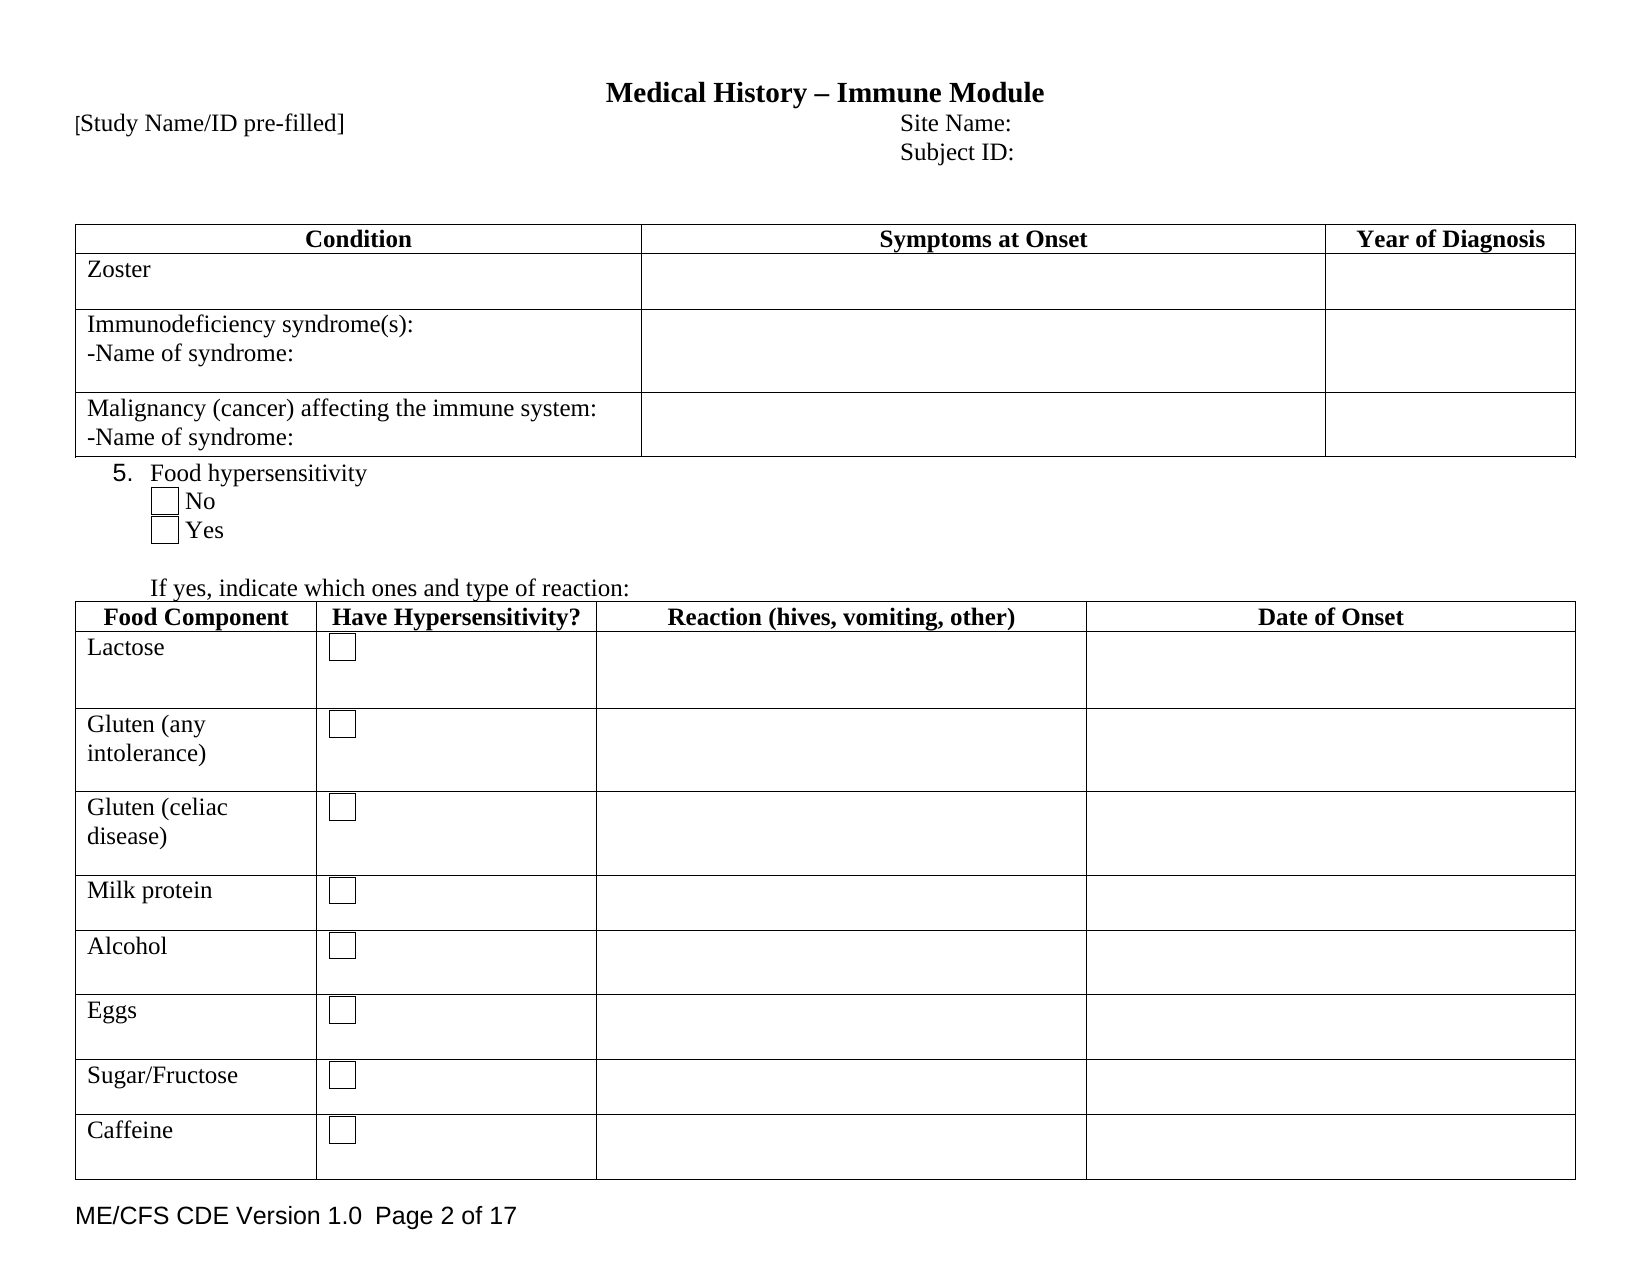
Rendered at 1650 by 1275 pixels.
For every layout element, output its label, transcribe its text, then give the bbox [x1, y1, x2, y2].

table_cell [1326, 310, 1575, 392]
table_header Symptoms at Onset [642, 225, 1325, 253]
table_cell [1087, 632, 1575, 708]
table_cell [317, 1115, 596, 1179]
table_header Have Hypersensitivity? [317, 602, 596, 631]
table_cell Immunodeficiency syndrome(s): -Name of syndrome: [76, 310, 641, 392]
table_cell [597, 792, 1086, 874]
table_cell [317, 995, 596, 1059]
table_cell [1326, 393, 1575, 456]
table_cell [1326, 254, 1575, 308]
table_cell [317, 632, 596, 708]
table_cell Milk protein [76, 876, 316, 930]
table_header Year of Diagnosis [1326, 225, 1575, 253]
table_cell [1087, 995, 1575, 1059]
table_cell [642, 310, 1325, 392]
table_cell [642, 254, 1325, 308]
table_cell [317, 931, 596, 994]
table_cell [642, 393, 1325, 456]
table_cell [597, 931, 1086, 994]
table_cell [597, 876, 1086, 930]
table_cell [597, 709, 1086, 791]
table_cell [317, 876, 596, 930]
table_cell Gluten (any intolerance) [76, 709, 316, 791]
table_cell [597, 995, 1086, 1059]
table_cell [317, 792, 596, 874]
table_cell [597, 1060, 1086, 1114]
table_header Condition [76, 225, 641, 253]
table_cell [597, 632, 1086, 708]
table_header Reaction (hives, vomiting, other) [597, 602, 1086, 631]
table_cell Eggs [76, 995, 316, 1059]
table_cell Caffeine [76, 1115, 316, 1179]
table_cell [1087, 709, 1575, 791]
table_cell [1087, 876, 1575, 930]
table_cell Malignancy (cancer) affecting the immune system: -Name of syndrome: [76, 393, 641, 456]
table_cell [1087, 1060, 1575, 1114]
table_cell Sugar/Fructose [76, 1060, 316, 1114]
table_cell [317, 1060, 596, 1114]
table_cell [1087, 931, 1575, 994]
table_cell [1087, 792, 1575, 874]
table_header Food Component [76, 602, 316, 631]
list Food hypersensitivity [112, 457, 1575, 486]
table_cell Zoster [76, 254, 641, 308]
table_cell Alcohol [76, 931, 316, 994]
table_cell Gluten (celiac disease) [76, 792, 316, 874]
table_cell [317, 709, 596, 791]
text If yes, indicate which ones and type of reaction: [112, 573, 1575, 601]
list No [150, 486, 1575, 515]
table_cell [1087, 1115, 1575, 1179]
table_header Date of Onset [1087, 602, 1575, 631]
text Yes [112, 515, 1575, 544]
table_cell Lactose [76, 632, 316, 708]
table_cell [597, 1115, 1086, 1179]
